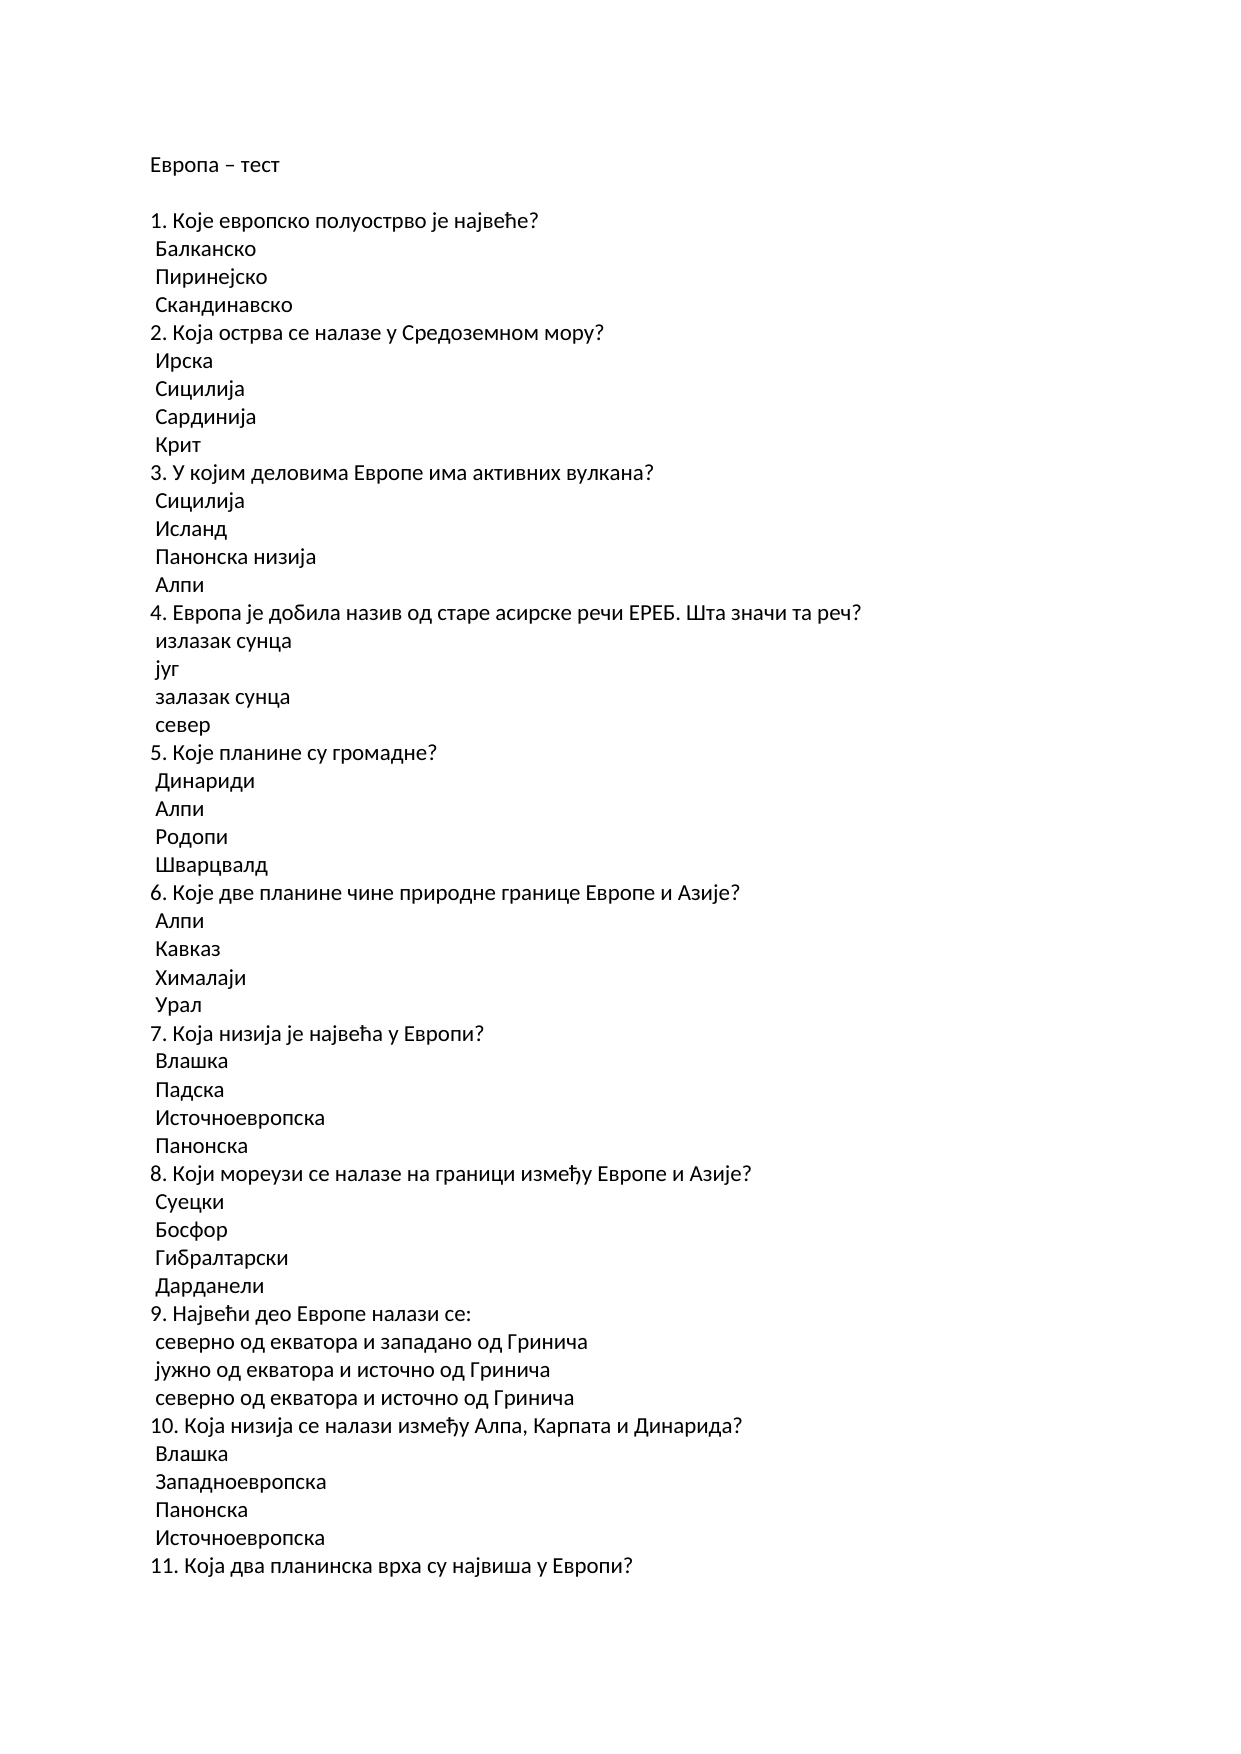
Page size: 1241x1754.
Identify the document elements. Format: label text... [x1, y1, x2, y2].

text Кавказ [150, 934, 1090, 963]
text 2. Која острва се налазе у Средоземном мору? [150, 318, 1090, 346]
text Влашка [150, 1047, 1090, 1075]
text 5. Које планине су громадне? [150, 738, 1090, 766]
text 3. У којим деловима Европе има активних вулкана? [150, 458, 1090, 486]
text Панонска [150, 1495, 1090, 1523]
text залазак сунца [150, 682, 1090, 710]
text Панонска [150, 1131, 1090, 1159]
text Влашка [150, 1439, 1090, 1467]
text 7. Која низија је највећа у Европи? [150, 1019, 1090, 1047]
text 9. Највећи део Европе налази се: [150, 1299, 1090, 1327]
text 1. Које европско полуострво је највеће? [150, 206, 1090, 234]
text Сардинија [150, 402, 1090, 430]
text Гибралтарски [150, 1243, 1090, 1271]
text северно од екватора и западано од Гринича [150, 1327, 1090, 1355]
text Дарданели [150, 1271, 1090, 1299]
text Пиринејско [150, 262, 1090, 290]
text југ [150, 654, 1090, 682]
text Скандинавско [150, 290, 1090, 318]
text Шварцвалд [150, 851, 1090, 878]
text Крит [150, 430, 1090, 458]
text Источноевропска [150, 1103, 1090, 1131]
text Суецки [150, 1187, 1090, 1215]
text Ирска [150, 346, 1090, 374]
text 11. Која два планинска врха су највиша у Европи? [150, 1551, 1090, 1579]
text Родопи [150, 822, 1090, 851]
text Балканско [150, 234, 1090, 262]
text јужно од екватора и источно од Гринича [150, 1355, 1090, 1383]
text Босфор [150, 1215, 1090, 1243]
text Динариди [150, 766, 1090, 794]
text 4. Европа је добила назив од старе асирске речи ЕРЕБ. Шта значи та реч? [150, 598, 1090, 626]
text излазак сунца [150, 626, 1090, 654]
text север [150, 710, 1090, 738]
text Алпи [150, 794, 1090, 822]
text северно од екватора и источно од Гринича [150, 1383, 1090, 1411]
text Урал [150, 991, 1090, 1019]
text 10. Која низија се налази између Алпа, Карпата и Динарида? [150, 1411, 1090, 1439]
text 8. Који мореузи се налазе на граници између Европе и Азије? [150, 1159, 1090, 1187]
text Падска [150, 1075, 1090, 1103]
text Панонска низија [150, 542, 1090, 570]
text Хималаји [150, 963, 1090, 991]
text Западноевропска [150, 1467, 1090, 1495]
text Алпи [150, 570, 1090, 598]
text Исланд [150, 514, 1090, 542]
text 6. Које две планине чине природне границе Европе и Азије? [150, 878, 1090, 907]
text Источноевропска [150, 1523, 1090, 1551]
text Сицилија [150, 374, 1090, 402]
text Сицилија [150, 486, 1090, 514]
text Европа – тест [150, 150, 1090, 178]
text Алпи [150, 907, 1090, 934]
